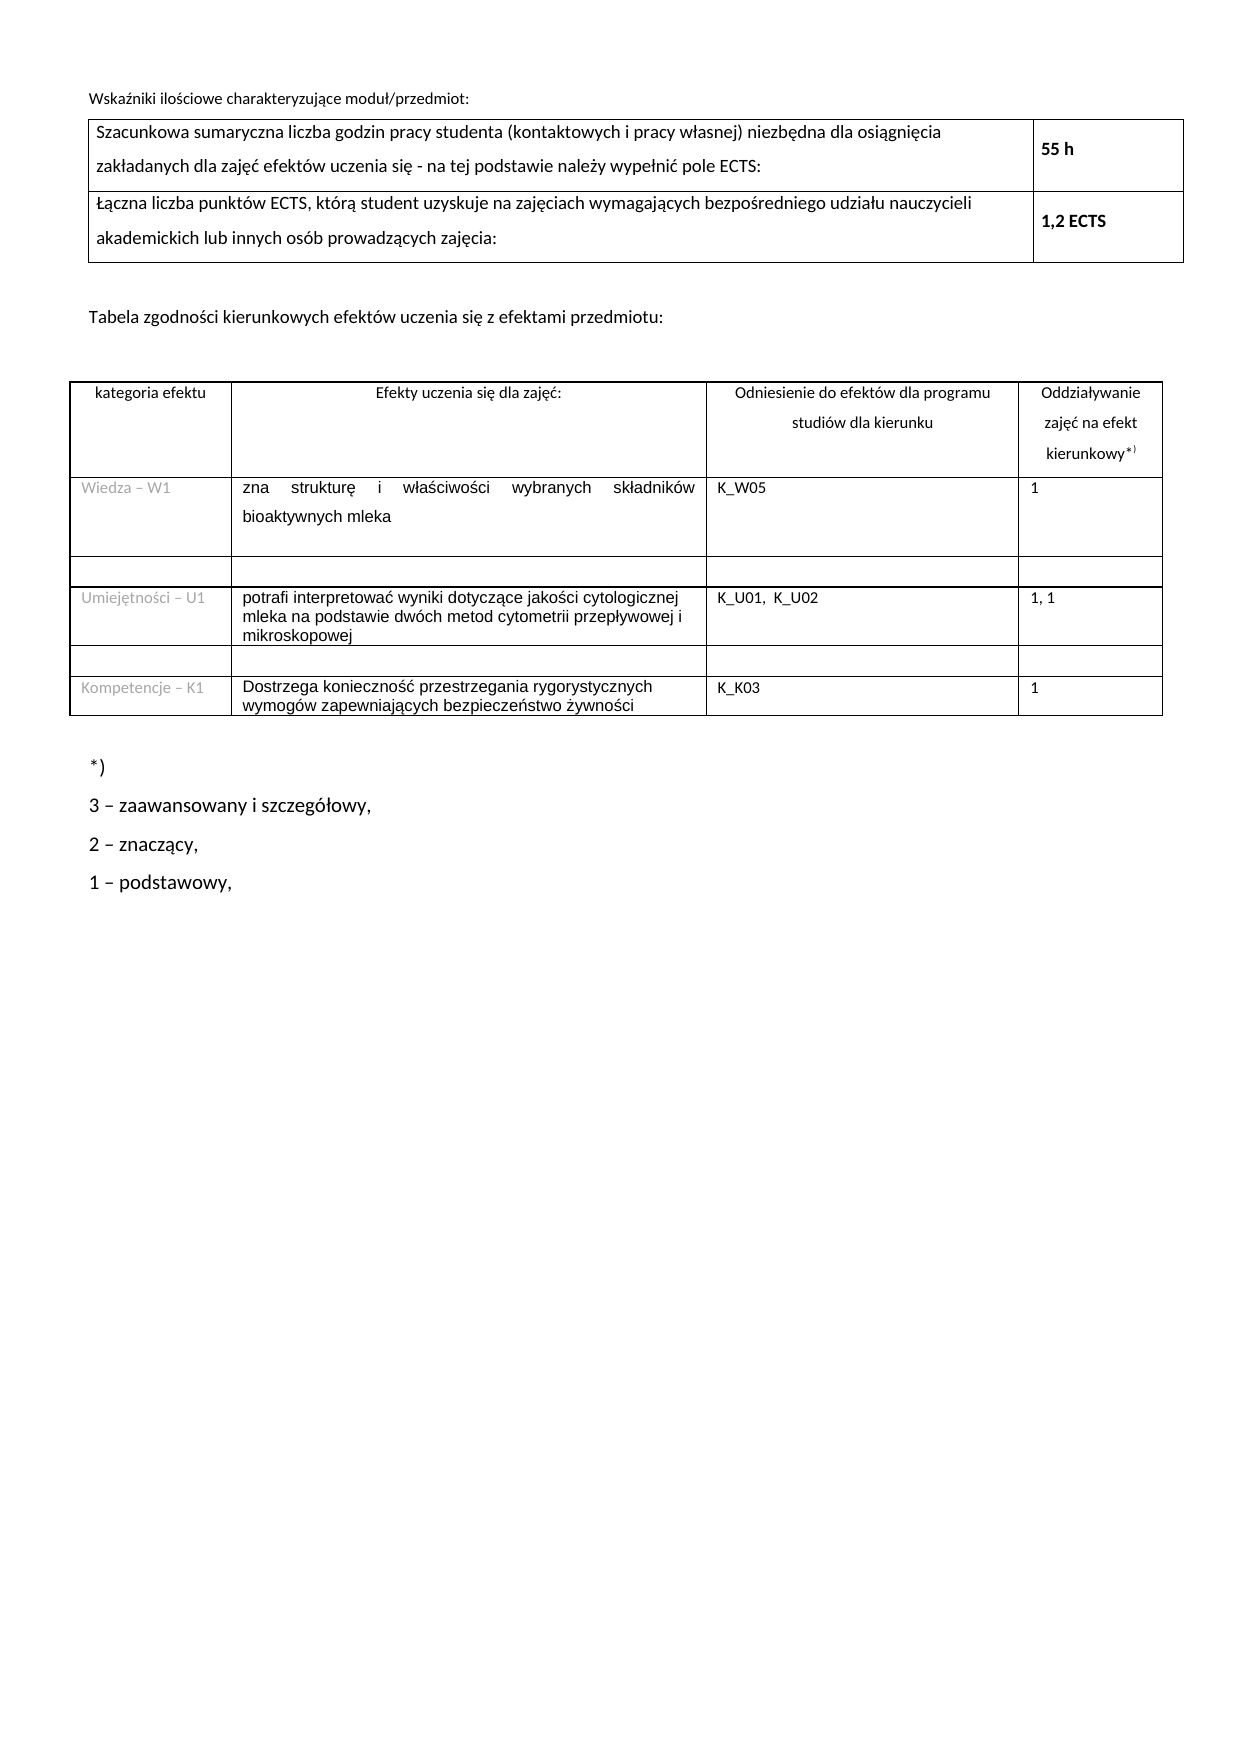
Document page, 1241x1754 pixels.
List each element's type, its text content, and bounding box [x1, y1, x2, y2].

table_cell Umiejętności – U1 [71, 588, 231, 645]
table_header Szacunkowa sumaryczna liczba godzin pracy studenta (kontaktowych i pracy własnej) niezbędna dla osiągnięcia zakładanych dla zajęć efektów uczenia się - na tej podstawie należy wypełnić pole ECTS: [89, 120, 1033, 191]
table_header Oddziaływanie zajęć na efekt kierunkowy*) [1019, 383, 1162, 477]
table_cell Łączna liczba punktów ECTS, którą student uzyskuje na zajęciach wymagających bezpośredniego udziału nauczycieli akademickich lub innych osób prowadzących zajęcia: [89, 192, 1033, 262]
table_header kategoria efektu [71, 383, 231, 477]
table_cell [707, 557, 1018, 586]
table_cell [232, 557, 706, 586]
table_cell zna strukturę i właściwości wybranych składników bioaktywnych mleka [232, 478, 706, 556]
text *) [89, 754, 1152, 780]
table_header 55 h [1034, 120, 1183, 191]
text Tabela zgodności kierunkowych efektów uczenia się z efektami przedmiotu: [89, 305, 1152, 328]
table_cell Kompetencje – K1 [71, 677, 231, 715]
table_cell [1019, 557, 1162, 586]
table_cell [71, 646, 231, 676]
table_cell Dostrzega konieczność przestrzegania rygorystycznych wymogów zapewniających bezpieczeństwo żywności [232, 677, 706, 715]
table_cell 1 [1019, 478, 1162, 556]
table_cell potrafi interpretować wyniki dotyczące jakości cytologicznej mleka na podstawie dwóch metod cytometrii przepływowej i mikroskopowej [232, 588, 706, 645]
table_header Odniesienie do efektów dla programu studiów dla kierunku [707, 383, 1018, 477]
table_cell K_W05 [707, 478, 1018, 556]
table_cell [71, 557, 231, 586]
table_cell Wiedza – W1 [71, 478, 231, 556]
table_header Efekty uczenia się dla zajęć: [232, 383, 706, 477]
table_cell 1,2 ECTS [1034, 192, 1183, 262]
table_cell K_K03 [707, 677, 1018, 715]
table_cell 1, 1 [1019, 588, 1162, 645]
table_cell [1019, 646, 1162, 676]
text 2 – znaczący, [89, 831, 1152, 856]
table_cell K_U01, K_U02 [707, 588, 1018, 645]
table_cell [707, 646, 1018, 676]
text Wskaźniki ilościowe charakteryzujące moduł/przedmiot: [89, 89, 1152, 109]
table_cell 1 [1019, 677, 1162, 715]
text 1 – podstawowy, [89, 869, 1152, 894]
table_cell [232, 646, 706, 676]
text 3 – zaawansowany i szczegółowy, [89, 793, 1152, 818]
